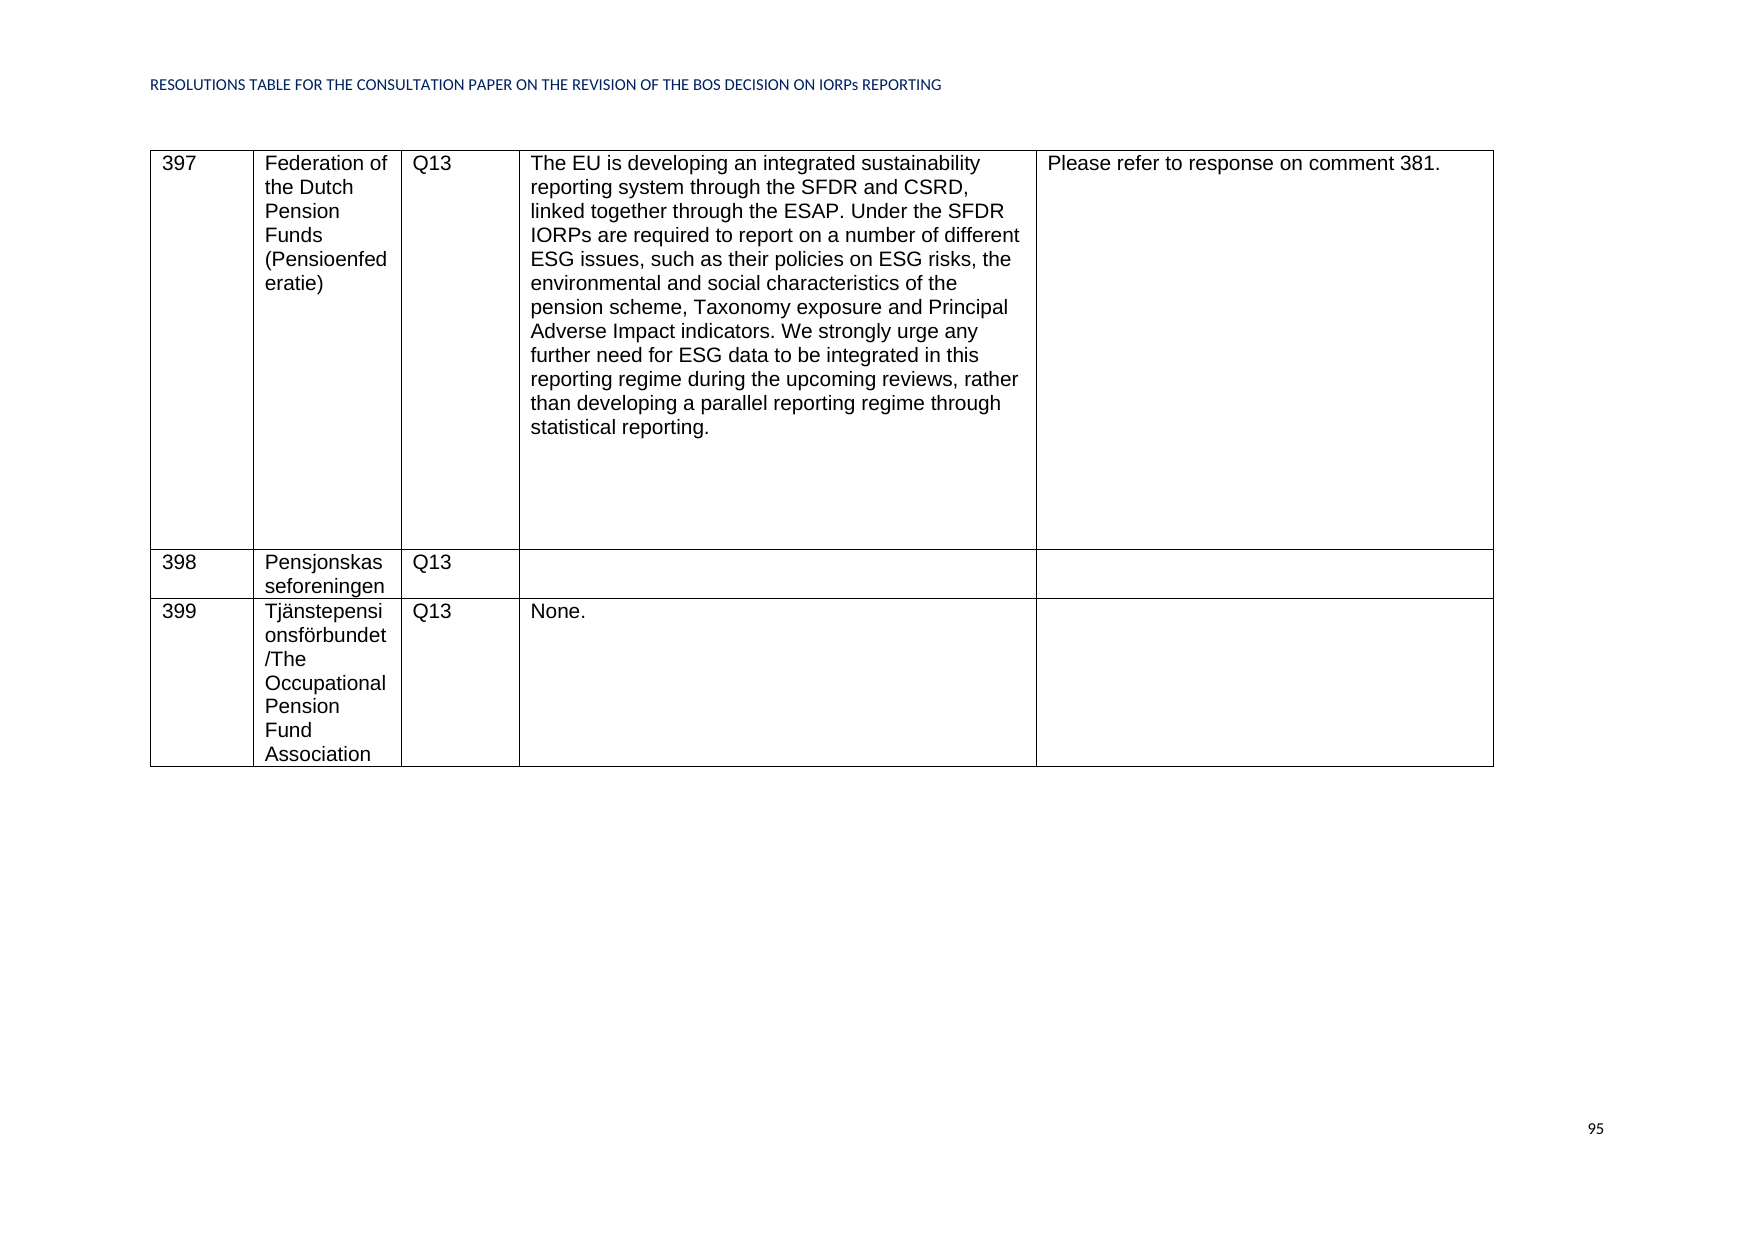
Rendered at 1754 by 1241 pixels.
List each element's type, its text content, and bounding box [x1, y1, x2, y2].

table_cell [1037, 550, 1493, 597]
table_cell 397 [151, 151, 253, 548]
table_cell Q13 [402, 151, 519, 548]
table_cell Q13 [402, 599, 519, 766]
table_cell Pensjonskasseforeningen [254, 550, 401, 597]
table_cell [1037, 599, 1493, 766]
table_cell Federation of the Dutch Pension Funds (Pensioenfederatie) [254, 151, 401, 548]
table_cell Please refer to response on comment 381. [1037, 151, 1493, 548]
table_cell Q13 [402, 550, 519, 597]
table_cell 399 [151, 599, 253, 766]
table_cell None. [520, 599, 1036, 766]
table_cell [520, 550, 1036, 597]
table_cell 398 [151, 550, 253, 597]
table_cell Tjänstepensionsförbundet/The Occupational Pension Fund Association [254, 599, 401, 766]
table_cell The EU is developing an integrated sustainability reporting system through the SFDR and CSRD, linked together through the ESAP. Under the SFDR IORPs are required to report on a number of different ESG issues, such as their policies on ESG risks, the environmental and social characteristics of the pension scheme, Taxonomy exposure and Principal Adverse Impact indicators. We strongly urge any further need for ESG data to be integrated in this reporting regime during the upcoming reviews, rather than developing a parallel reporting regime through statistical reporting. [520, 151, 1036, 548]
